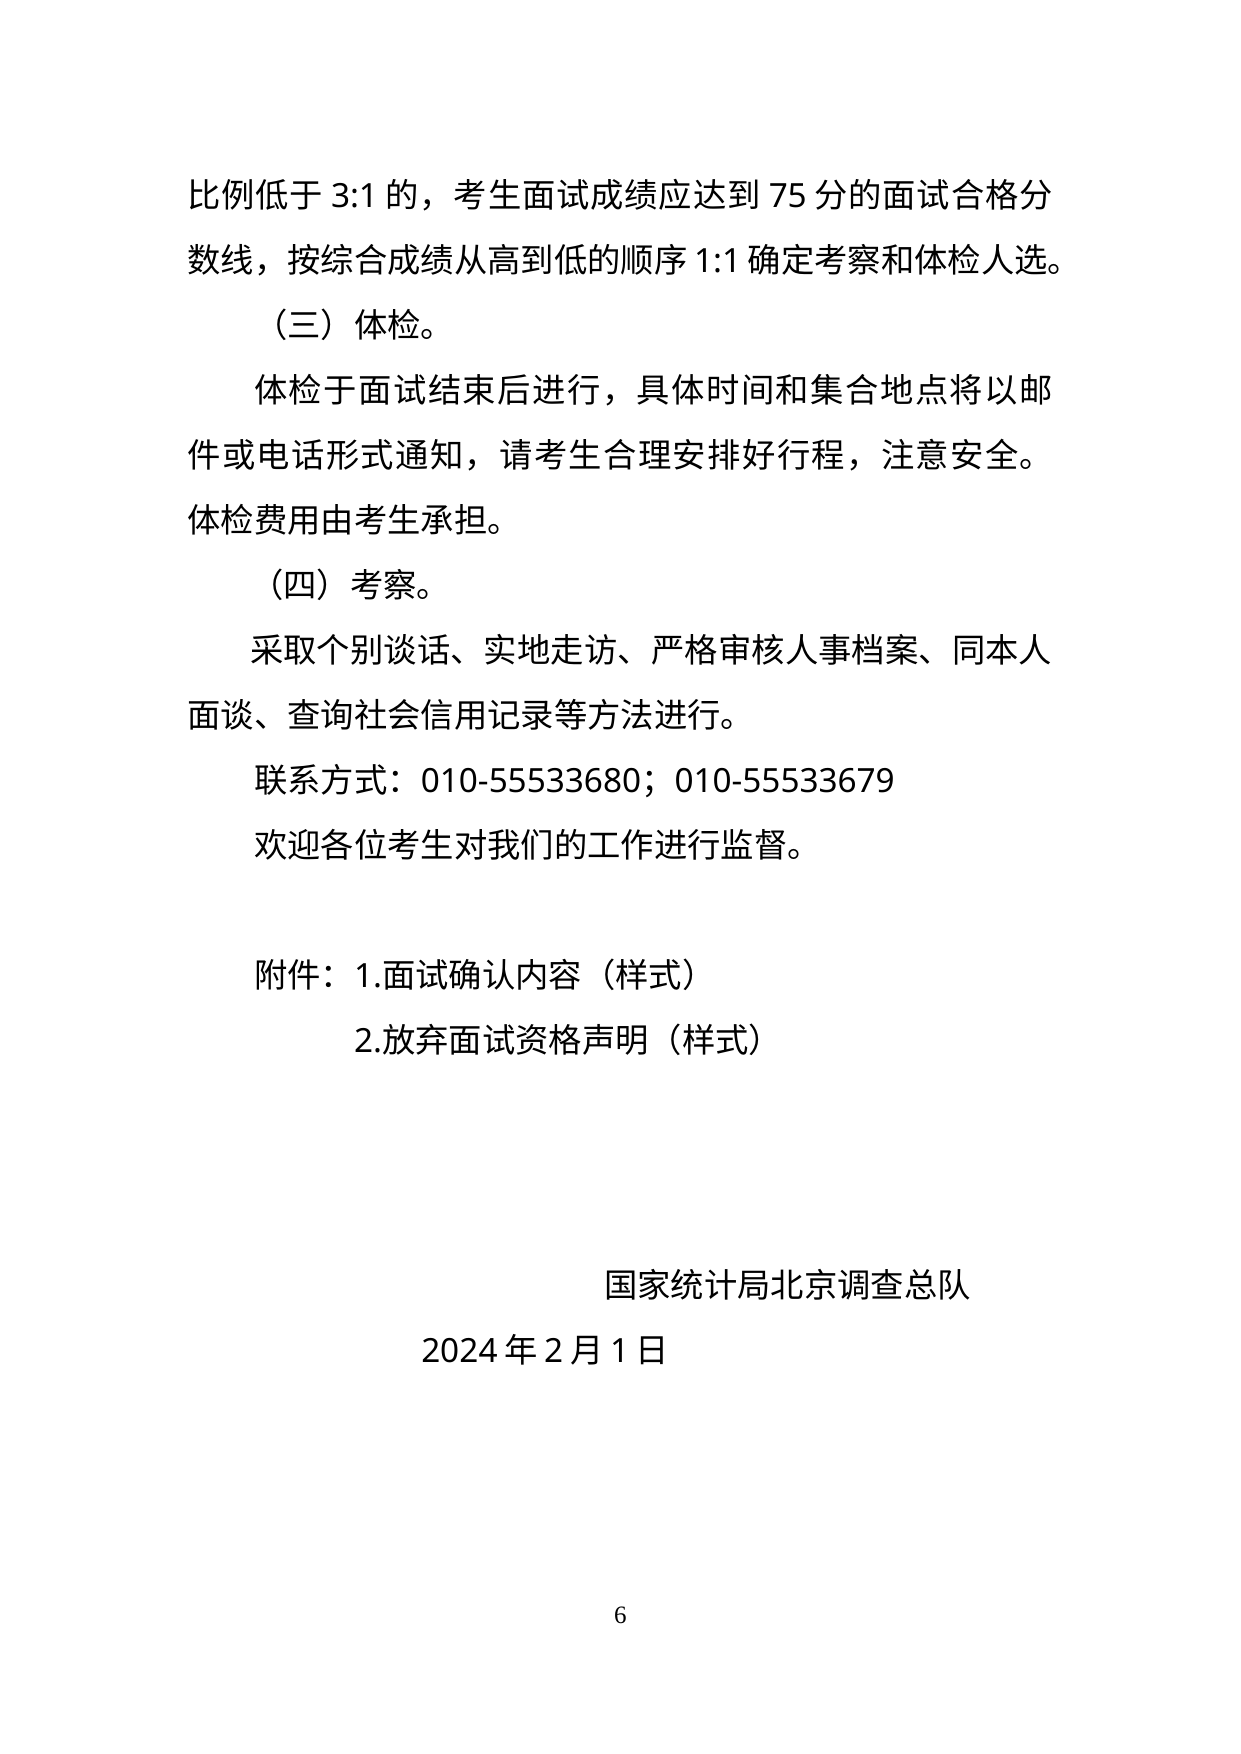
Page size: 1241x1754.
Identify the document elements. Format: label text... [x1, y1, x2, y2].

text （四）考察。 [187, 550, 1053, 615]
text 国家统计局北京调查总队 [187, 1251, 1053, 1316]
text 采取个别谈话、实地走访、严格审核人事档案、同本人面谈、查询社会信用记录等方法进行。 [187, 615, 1053, 745]
text 附件：1.面试确认内容（样式） [187, 940, 1053, 1005]
text 2024年2月1日 [187, 1316, 1053, 1381]
text 体检于面试结束后进行，具体时间和集合地点将以邮件或电话形式通知，请考生合理安排好行程，注意安全。体检费用由考生承担。 [187, 355, 1053, 550]
text 联系方式：010-55533680；010-55533679 [187, 745, 1053, 810]
text 2.放弃面试资格声明（样式） [187, 1005, 1053, 1070]
text （三）体检。 [187, 290, 1053, 355]
text 欢迎各位考生对我们的工作进行监督。 [187, 810, 1053, 875]
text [187, 160, 1053, 290]
